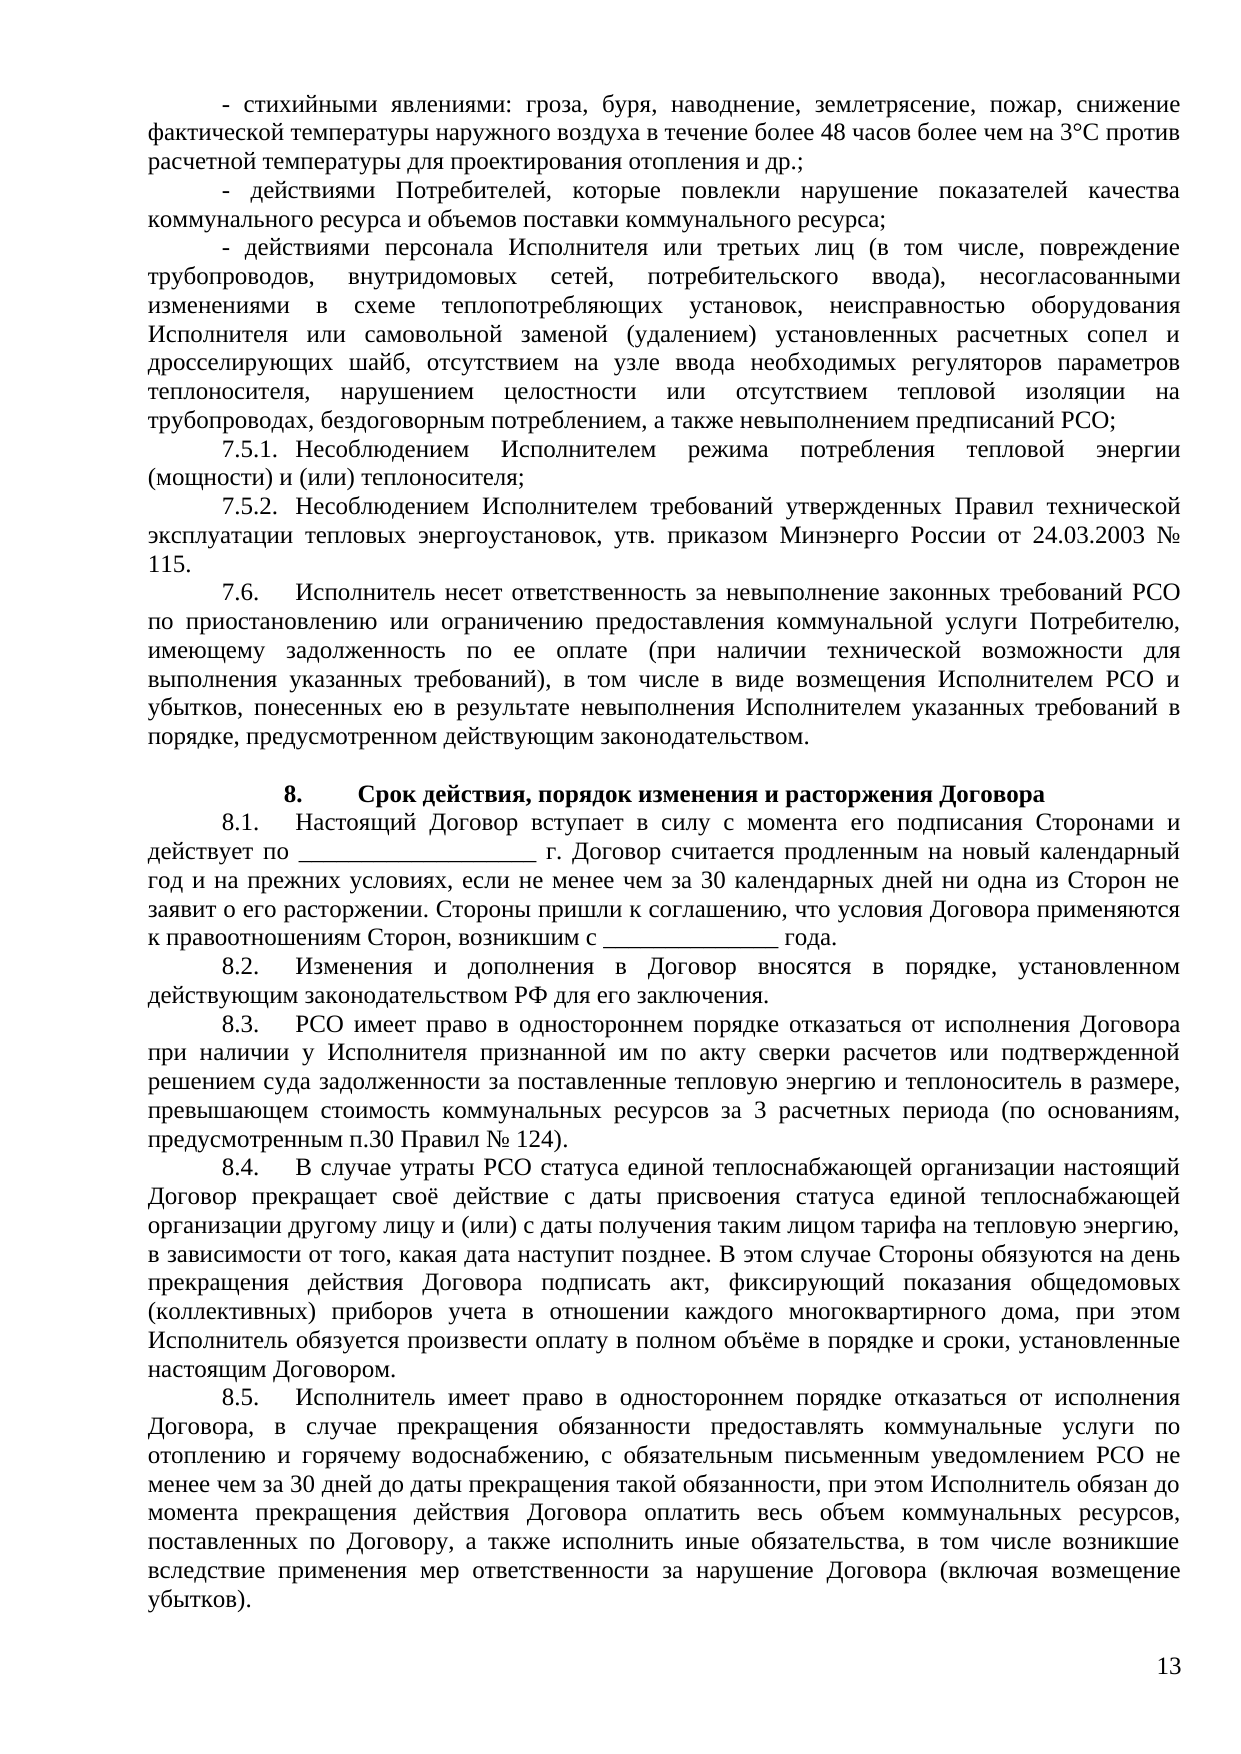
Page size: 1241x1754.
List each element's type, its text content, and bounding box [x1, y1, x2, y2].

list Настоящий Договор вступает в силу с момента его подписания Сторонами и действует по ___________________ г. Договор считается продленным на новый календарный год и на прежних условиях, если не менее чем за 30 календарных дней ни одна из Сторон не заявит о его расторжении. Стороны пришли к соглашению, что условия Договора применяются к правоотношениям Сторон, возникшим с ______________ года. [148, 807, 1181, 951]
list - действиями Потребителей, которые повлекли нарушение показателей качества коммунального ресурса и объемов поставки коммунального ресурса; [148, 175, 1181, 232]
list Исполнитель имеет право в одностороннем порядке отказаться от исполнения Договора, в случае прекращения обязанности предоставлять коммунальные услуги по отоплению и горячему водоснабжению, с обязательным письменным уведомлением РСО не менее чем за 30 дней до даты прекращения такой обязанности, при этом Исполнитель обязан до момента прекращения действия Договора оплатить весь объем коммунальных ресурсов, поставленных по Договору, а также исполнить иные обязательства, в том числе возникшие вследствие применения мер ответственности за нарушение Договора (включая возмещение убытков). [148, 1382, 1181, 1612]
list - действиями персонала Исполнителя или третьих лиц (в том числе, повреждение трубопроводов, внутридомовых сетей, потребительского ввода), несогласованными изменениями в схеме теплопотребляющих установок, неисправностью оборудования Исполнителя или самовольной заменой (удалением) установленных расчетных сопел и дросселирующих шайб, отсутствием на узле ввода необходимых регуляторов параметров теплоносителя, нарушением целостности или отсутствием тепловой изоляции на трубопроводах, бездоговорным потреблением, а также невыполнением предписаний РСО; [148, 232, 1181, 434]
list - стихийными явлениями: гроза, буря, наводнение, землетрясение, пожар, снижение фактической температуры наружного воздуха в течение более 48 часов более чем на 3°С против расчетной температуры для проектирования отопления и др.; [148, 89, 1181, 175]
list РСО имеет право в одностороннем порядке отказаться от исполнения Договора при наличии у Исполнителя признанной им по акту сверки расчетов или подтвержденной решением суда задолженности за поставленные тепловую энергию и теплоноситель в размере, превышающем стоимость коммунальных ресурсов за 3 расчетных периода (по основаниям, предусмотренным п.30 Правил № 124). [148, 1009, 1181, 1152]
list Несоблюдением Исполнителем требований утвержденных Правил технической эксплуатации тепловых энергоустановок, утв. приказом Минэнерго России от 24.03.2003 № 115. [148, 491, 1181, 577]
list В случае утраты РСО статуса единой теплоснабжающей организации настоящий Договор прекращает своё действие с даты присвоения статуса единой теплоснабжающей организации другому лицу и (или) с даты получения таким лицом тарифа на тепловую энергию, в зависимости от того, какая дата наступит позднее. В этом случае Стороны обязуются на день прекращения действия Договора подписать акт, фиксирующий показания общедомовых (коллективных) приборов учета в отношении каждого многоквартирного дома, при этом Исполнитель обязуется произвести оплату в полном объёме в порядке и сроки, установленные настоящим Договором. [148, 1152, 1181, 1382]
list Несоблюдением Исполнителем режима потребления тепловой энергии (мощности) и (или) теплоносителя; [148, 434, 1181, 491]
list Исполнитель несет ответственность за невыполнение законных требований РСО по приостановлению или ограничению предоставления коммунальной услуги Потребителю, имеющему задолженность по ее оплате (при наличии технической возможности для выполнения указанных требований), в том числе в виде возмещения Исполнителем РСО и убытков, понесенных ею в результате невыполнения Исполнителем указанных требований в порядке, предусмотренном действующим законодательством. [148, 577, 1181, 750]
list Срок действия, порядок изменения и расторжения Договора [148, 779, 1181, 807]
list Изменения и дополнения в Договор вносятся в порядке, установленном действующим законодательством РФ для его заключения. [148, 951, 1181, 1009]
